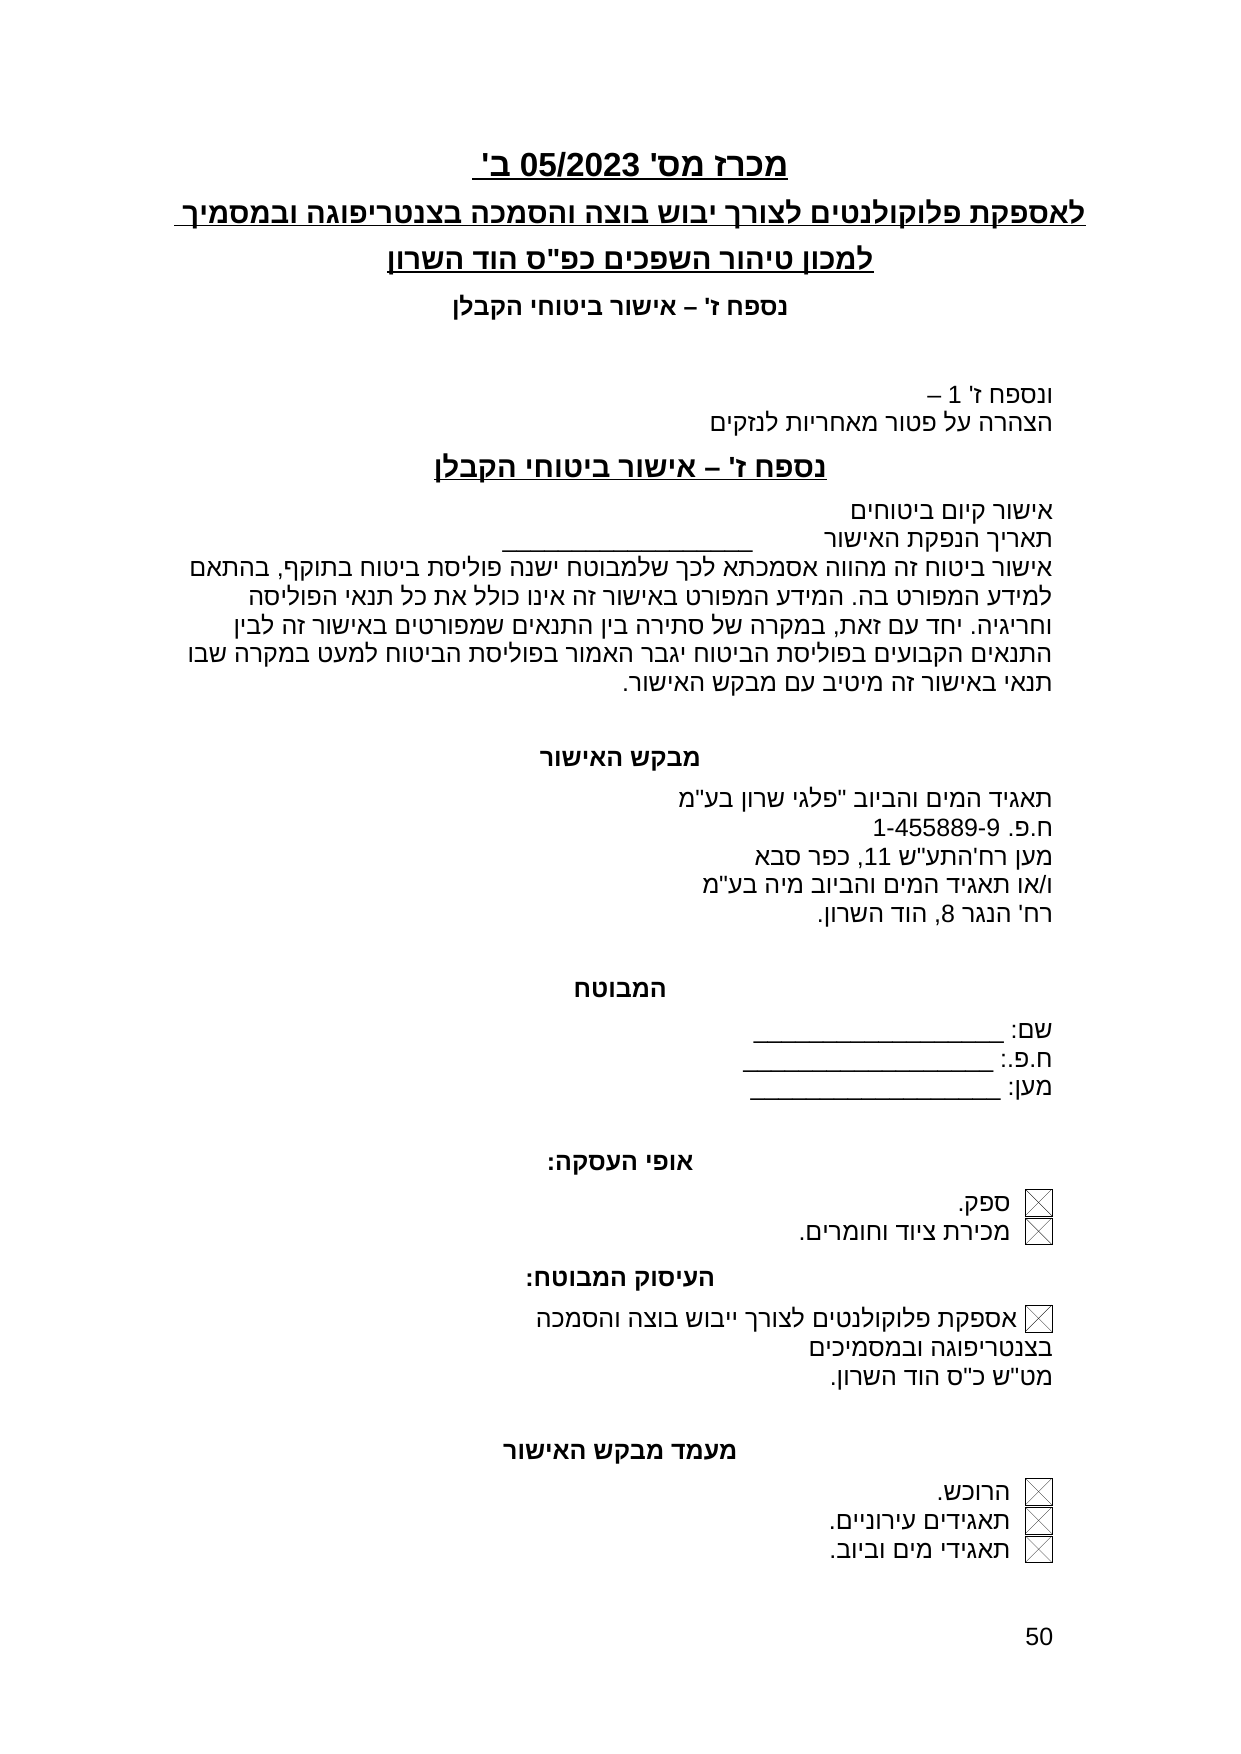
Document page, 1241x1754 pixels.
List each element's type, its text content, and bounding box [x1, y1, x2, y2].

subtitle העיסוק המבוטח: [187, 1258, 1053, 1291]
text ונספח ז' 1 – [187, 379, 1053, 408]
text תאגיד המים והביוב "פלגי שרון בע"מ [187, 784, 1053, 813]
subtitle לאספקת פלוקולנטים לצורך יבוש בוצה והסמכה בצנטריפוגה ובמסמיך [113, 196, 1147, 229]
subtitle אופי העסקה: [187, 1142, 1053, 1176]
text אספקת פלוקולנטים לצורך ייבוש בוצה והסמכה [187, 1304, 1025, 1333]
text ח.פ.: __________________ [187, 1043, 1053, 1072]
text ח.פ. 1-455889-9 [187, 813, 1053, 841]
text בצנטריפוגה ובמסמיכים [187, 1333, 1053, 1361]
text שם: __________________ [187, 1015, 1053, 1043]
text רח' הנגר 8, הוד השרון. [187, 899, 1053, 928]
text מט"ש כ"ס הוד השרון. [187, 1361, 1053, 1390]
text אישור קיום ביטוחים [187, 496, 1053, 524]
subtitle מעמד מבקש האישור [187, 1431, 1053, 1465]
subtitle למכון טיהור השפכים כפ"ס הוד השרון [113, 242, 1147, 275]
text ו/או תאגיד המים והביוב מיה בע"מ [187, 870, 1053, 899]
subtitle המבוטח [187, 969, 1053, 1002]
text תאריך הנפקת האישור __________________ [187, 524, 1053, 553]
subtitle נספח ז' – אישור ביטוחי הקבלן [113, 449, 1147, 483]
text ספק. [187, 1188, 1053, 1217]
subtitle מבקש האישור [187, 738, 1053, 771]
subtitle מכרז מס' 05/2023 ב' [113, 145, 1147, 183]
text מכירת ציוד וחומרים. [187, 1217, 1053, 1246]
text תאגידי מים וביוב. [187, 1535, 1025, 1563]
text תאגידים עירוניים. [187, 1506, 1053, 1535]
text הרוכש. [187, 1477, 1053, 1506]
text מען: __________________ [187, 1072, 1053, 1101]
subtitle נספח ז' – אישור ביטוחי הקבלן [187, 288, 1053, 321]
text אישור ביטוח זה מהווה אסמכתא לכך שלמבוטח ישנה פוליסת ביטוח בתוקף, בהתאם למידע המפורט בה. המידע המפורט באישור זה אינו כולל את כל תנאי הפוליסה וחריגיה. יחד עם זאת, במקרה של סתירה בין התנאים שמפורטים באישור זה לבין התנאים הקבועים בפוליסת הביטוח יגבר האמור בפוליסת הביטוח למעט במקרה שבו תנאי באישור זה מיטיב עם מבקש האישור. [187, 553, 1053, 697]
text הצהרה על פטור מאחריות לנזקים [187, 408, 1053, 437]
text מען רח'התע"ש 11, כפר סבא [187, 841, 1053, 870]
